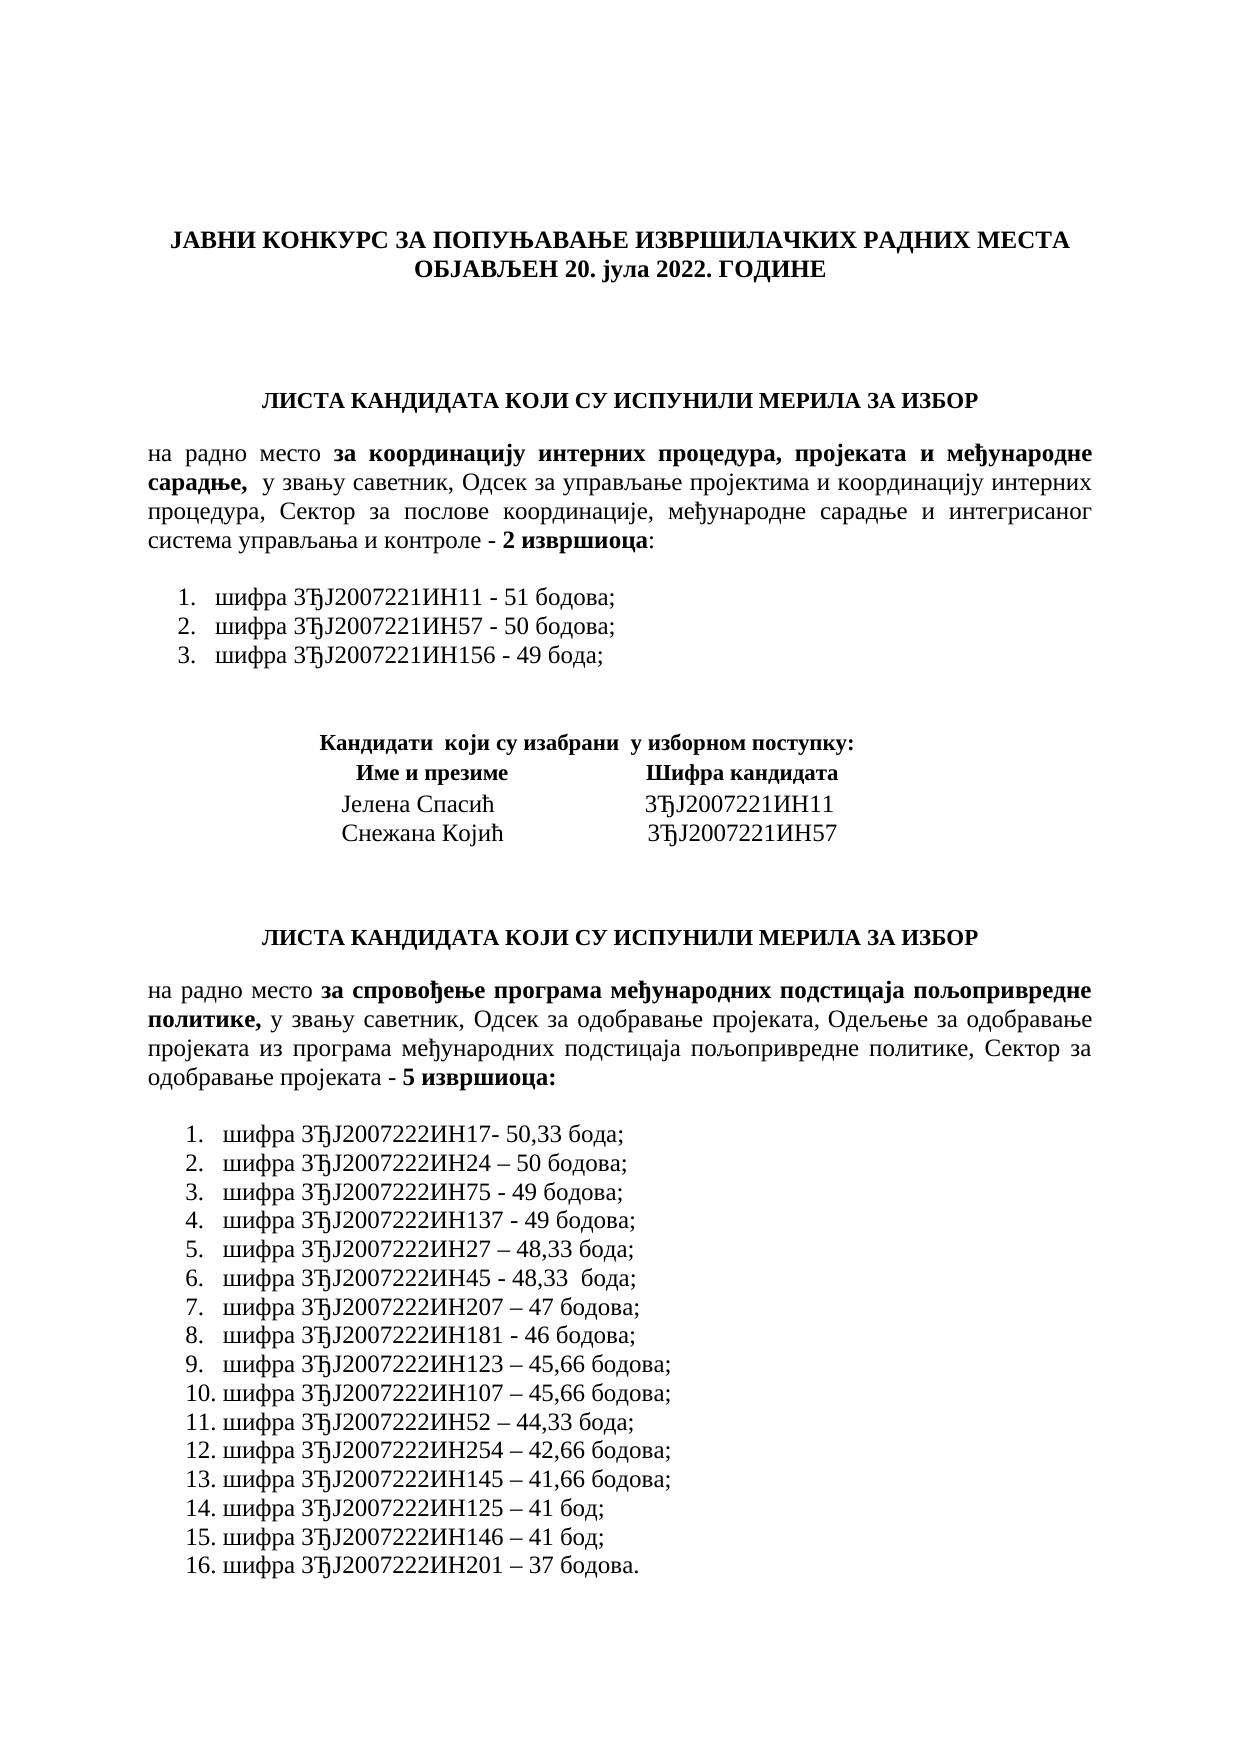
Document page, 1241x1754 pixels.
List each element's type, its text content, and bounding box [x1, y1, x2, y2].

text ЛИСТА КАНДИДАТА КОЈИ СУ ИСПУНИЛИ МЕРИЛА ЗА ИЗБОР [148, 924, 1093, 950]
list шифра 3ЂЈ2007221ИН156 - 49 бода; [177, 640, 1093, 668]
list шифра 3ЂЈ2007222ИН181 - 46 бодова; [185, 1320, 1093, 1349]
list шифра 3ЂЈ2007222ИН125 – 41 бод; [185, 1493, 1093, 1522]
list шифра 3ЂЈ2007222ИН254 – 42,66 бодова; [185, 1435, 1093, 1464]
list шифра 3ЂЈ2007222ИН207 – 47 бодова; [185, 1292, 1093, 1320]
list шифра 3ЂЈ2007222ИН137 - 49 бодова; [185, 1205, 1093, 1234]
text ЈАВНИ КОНКУРС ЗА ПОПУЊАВАЊЕ ИЗВРШИЛАЧКИХ РАДНИХ МЕСТА [148, 225, 1093, 254]
list шифра 3ЂЈ2007222ИН146 – 41 бод; [185, 1522, 1093, 1550]
text ОБЈАВЉЕН 20. јула 2022. ГОДИНЕ [148, 254, 1093, 282]
list шифра 3ЂЈ2007221ИН11 - 51 бодова; [177, 582, 1093, 611]
list шифра 3ЂЈ2007222ИН52 – 44,33 бода; [185, 1407, 1093, 1435]
list шифра 3ЂЈ2007222ИН75 - 49 бодова; [185, 1177, 1093, 1205]
list шифра 3ЂЈ2007222ИН201 – 37 бодова. [185, 1550, 1093, 1579]
text ЛИСТА КАНДИДАТА КОЈИ СУ ИСПУНИЛИ МЕРИЛА ЗА ИЗБОР [148, 387, 1093, 414]
text на радно место за координацију интерних процедура, пројеката и међународне сарадње, у звању саветник, Одсек за управљање пројектима и координацију интерних процедура, Сектор за послове координације, међународне сарадње и интегрисаног система управљања и контроле - 2 извршиоца: [148, 438, 1093, 553]
text Снежана Којић 3ЂЈ2007221ИН57 [148, 818, 1093, 847]
list шифра 3ЂЈ2007222ИН145 – 41,66 бодова; [185, 1464, 1093, 1493]
list шифра 3ЂЈ2007222ИН24 – 50 бодова; [185, 1148, 1093, 1177]
text Јелена Спасић 3ЂЈ2007221ИН11 [148, 789, 1093, 818]
list шифра 3ЂЈ2007222ИН17- 50,33 бода; [185, 1119, 1093, 1148]
table_cell Име и презиме [277, 759, 587, 789]
list шифра 3ЂЈ2007222ИН27 – 48,33 бода; [185, 1234, 1093, 1263]
table_header Кандидати који су изабрани у изборном поступку: [277, 669, 897, 759]
table_cell Шифра кандидата [587, 759, 897, 789]
list шифра 3ЂЈ2007222ИН123 – 45,66 бодова; [185, 1349, 1093, 1378]
list шифра 3ЂЈ2007222ИН107 – 45,66 бодова; [185, 1378, 1093, 1407]
list шифра 3ЂЈ2007222ИН45 - 48,33 бода; [185, 1263, 1093, 1292]
list шифра 3ЂЈ2007221ИН57 - 50 бодова; [177, 611, 1093, 640]
text на радно место за спровођење програма међународних подстицаја пољопривредне политике, у звању саветник, Одсек за одобравање пројеката, Одељење зa одобравање пројеката из програма међународних подстицаја пољопривредне политике, Сектор за одобравање пројеката - 5 извршиоца: [148, 975, 1093, 1090]
